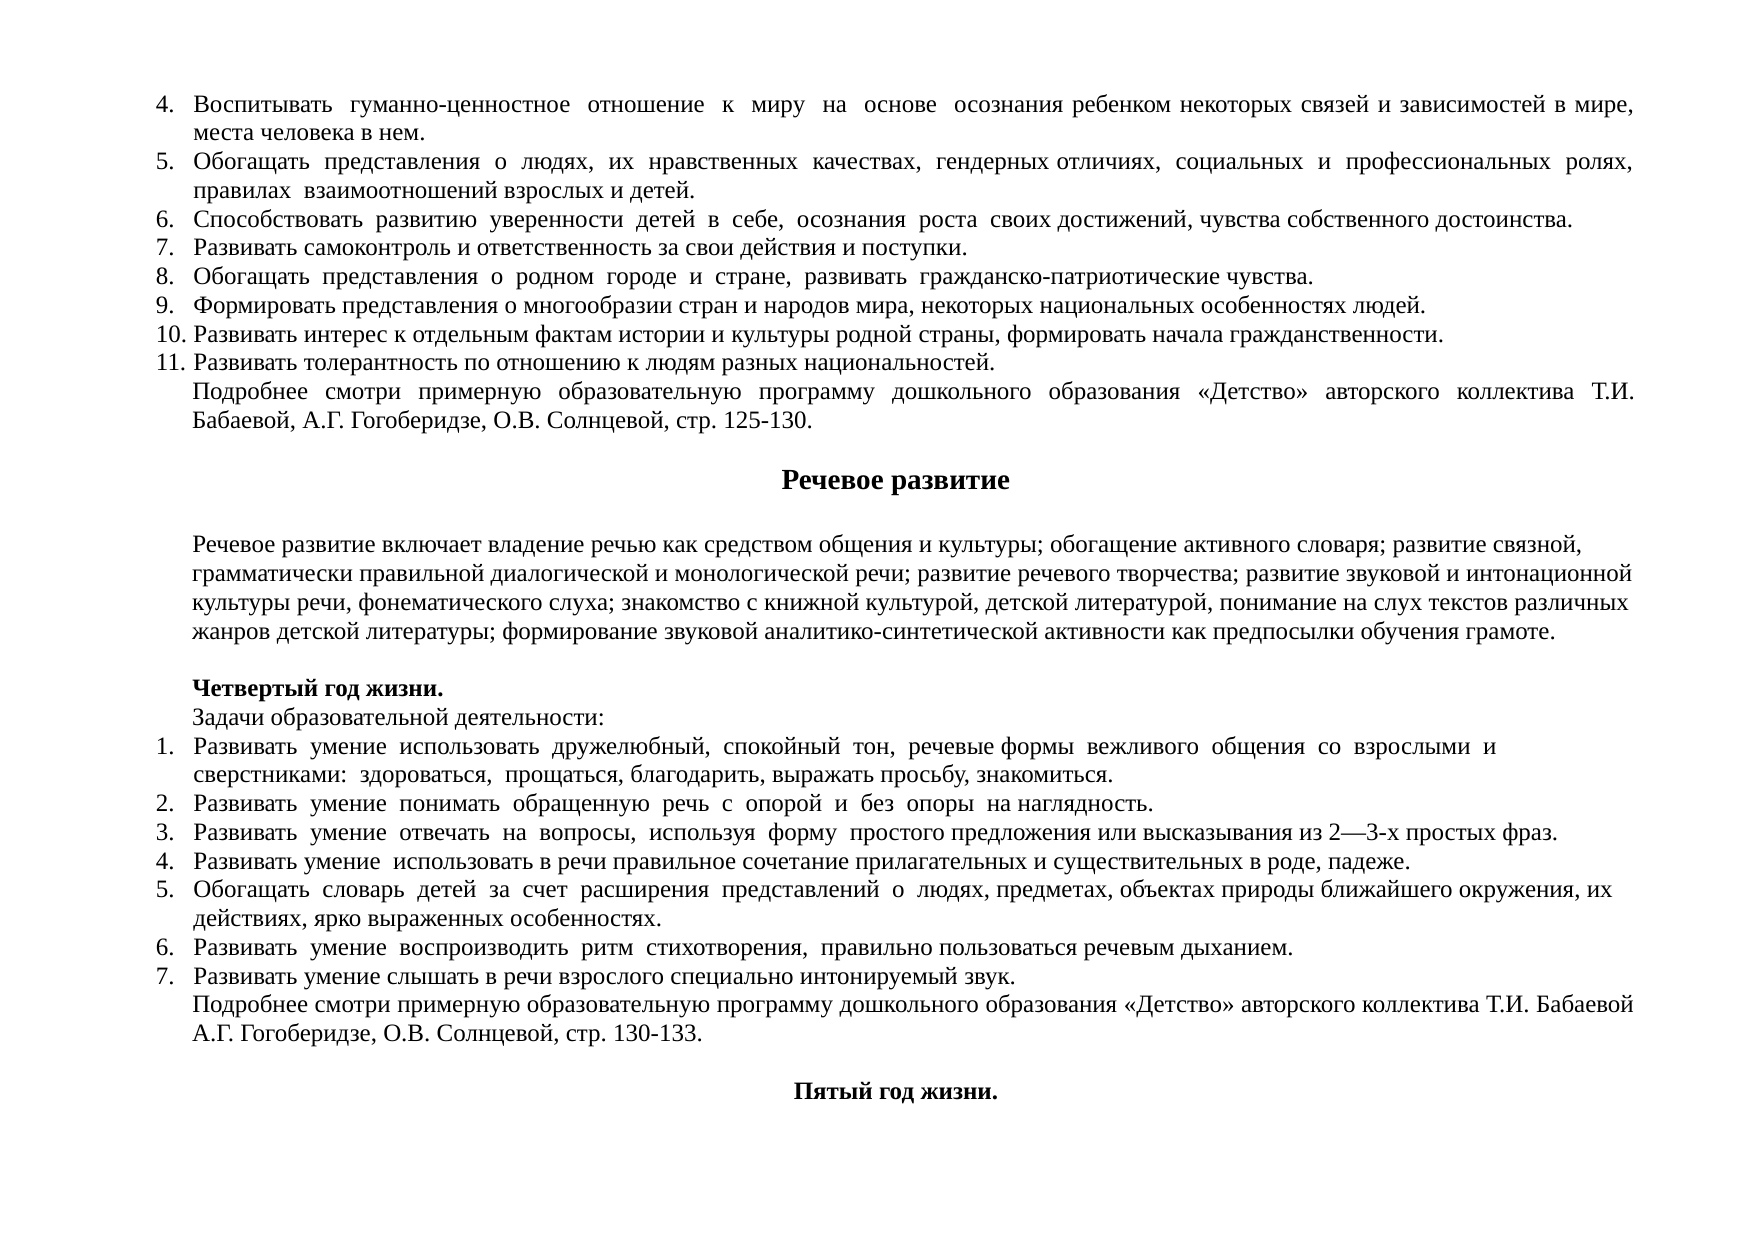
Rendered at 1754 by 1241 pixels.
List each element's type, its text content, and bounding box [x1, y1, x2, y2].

list Развивать интерес к отдельным фактам истории и культуры родной страны, формировать начала гражданственности. [156, 319, 1636, 347]
list Формировать представления о многообразии стран и народов мира, некоторых национальных особенностях людей. [156, 290, 1636, 319]
list Развивать умение слышать в речи взрослого специально интонируемый звук. [156, 961, 1636, 989]
list Обогащать представления о людях, их нравственных качествах, гендерных отличиях, социальных и профессиональных ролях, правилах взаимоотношений взрослых и детей. [156, 146, 1636, 204]
list Обогащать словарь детей за счет расширения представлений о людях, предметах, объектах природы ближайшего окружения, их действиях, ярко выраженных особенностях. [156, 874, 1636, 932]
list Воспитывать гуманно-ценностное отношение к миру на основе осознания ребенком некоторых связей и зависимостей в мире, места человека в нем. [156, 89, 1636, 146]
list Развивать умение понимать обращенную речь с опорой и без опоры на наглядность. [156, 788, 1636, 817]
list Развивать умение воспроизводить ритм стихотворения, правильно пользоваться речевым дыханием. [156, 932, 1636, 961]
list Способствовать развитию уверенности детей в себе, осознания роста своих достижений, чувства собственного достоинства. [156, 204, 1636, 232]
list Обогащать представления о родном городе и стране, развивать гражданско-патриотические чувства. [156, 261, 1636, 290]
list Развивать самоконтроль и ответственность за свои действия и поступки. [156, 232, 1636, 261]
text Задачи образовательной деятельности: [118, 702, 1636, 731]
text Четвертый год жизни. [118, 673, 1636, 702]
text Подробнее смотри примерную образовательную программу дошкольного образования «Детство» авторского коллектива Т.И. Бабаевой А.Г. Гогоберидзе, О.В. Солнцевой, стр. 130-133. [192, 989, 1636, 1047]
text Подробнее смотри примерную образовательную программу дошкольного образования «Детство» авторского коллектива Т.И. Бабаевой, А.Г. Гогоберидзе, О.В. Солнцевой, стр. 125-130. [192, 376, 1636, 434]
list Развивать умение использовать в речи правильное сочетание прилагательных и существительных в роде, падеже. [156, 846, 1636, 874]
text Речевое развитие [156, 462, 1636, 496]
text Пятый год жизни. [118, 1076, 1636, 1104]
list Развивать умение отвечать на вопросы, используя форму простого предложения или высказывания из 2—3-х простых фраз. [156, 817, 1636, 846]
list Развивать толерантность по отношению к людям разных национальностей. [156, 347, 1636, 376]
text Речевое развитие включает владение речью как средством общения и культуры; обогащение активного словаря; развитие связной, грамматически правильной диалогической и монологической речи; развитие речевого творчества; развитие звуковой и интонационной культуры речи, фонематического слуха; знакомство с книжной культурой, детской литературой, понимание на слух текстов различных жанров детской литературы; формирование звуковой аналитико-синтетической активности как предпосылки обучения грамоте. [192, 529, 1636, 644]
list Развивать умение использовать дружелюбный, спокойный тон, речевые формы вежливого общения со взрослыми и сверстниками: здороваться, прощаться, благодарить, выражать просьбу, знакомиться. [156, 731, 1636, 788]
